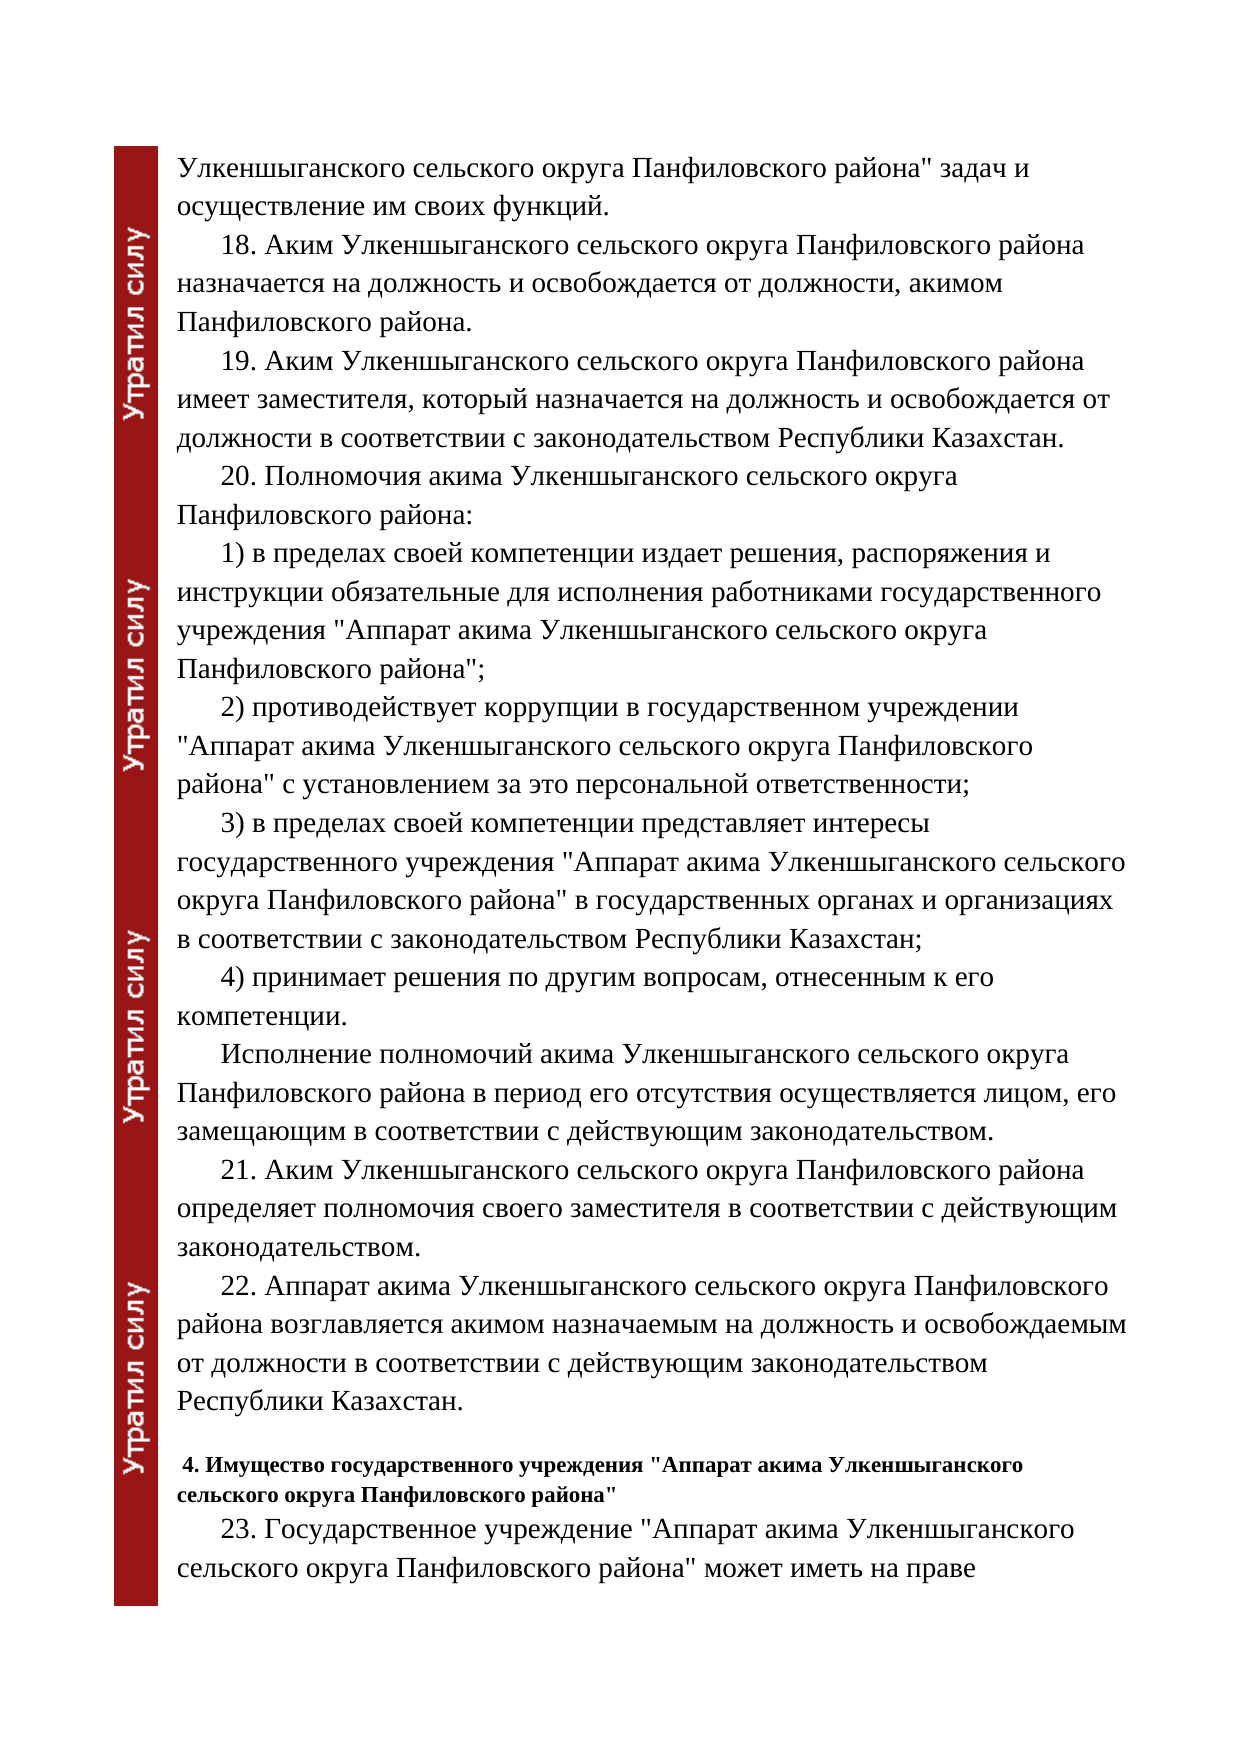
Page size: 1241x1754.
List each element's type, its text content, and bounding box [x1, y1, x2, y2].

text 4. Имущество государственного учреждения "Аппарат акима Улкеншыганского сельского округа Панфиловского района" [112, 1451, 1128, 1507]
picture [114, 1583, 158, 1606]
picture [114, 1447, 158, 1451]
picture [114, 1507, 158, 1511]
picture [114, 146, 158, 150]
